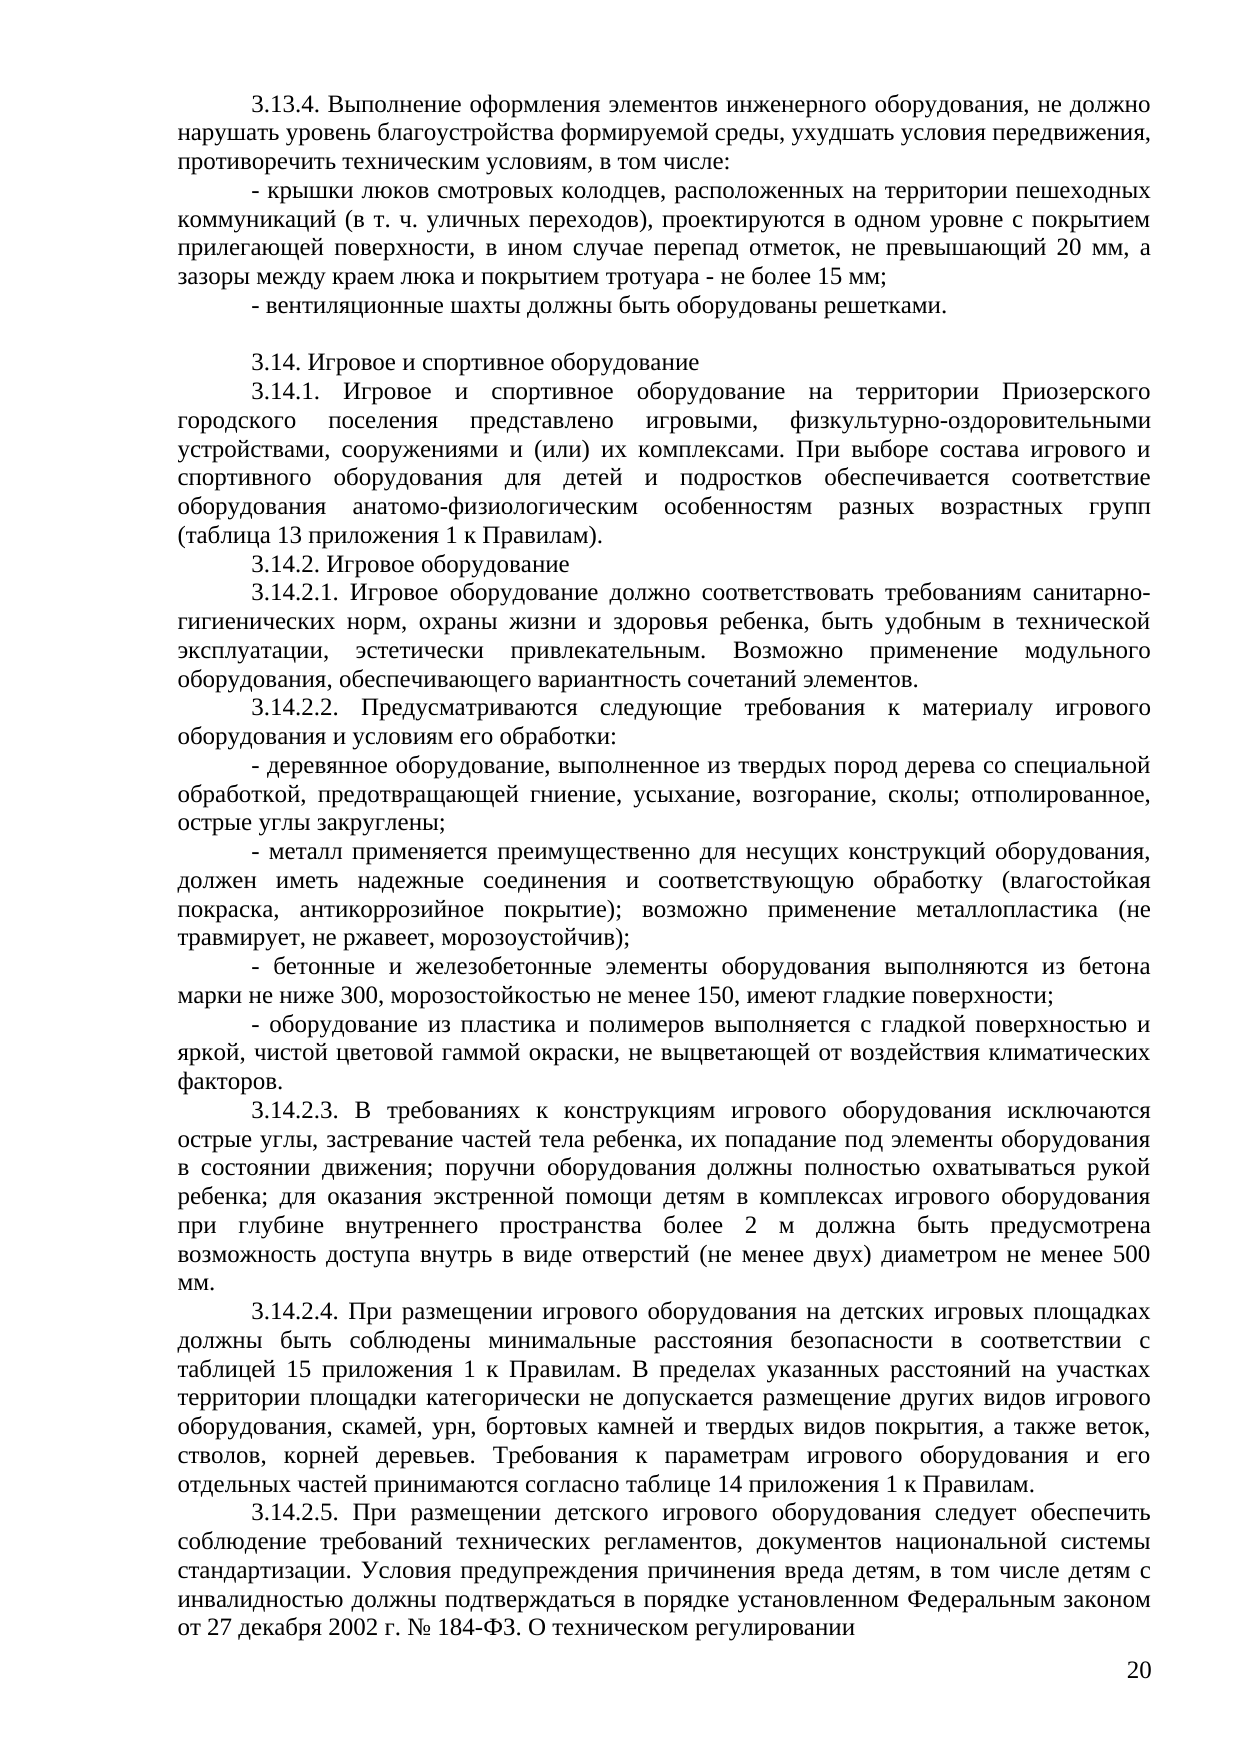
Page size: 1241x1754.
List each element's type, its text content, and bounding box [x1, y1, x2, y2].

text 3.14.2.3. В требованиях к конструкциям игрового оборудования исключаются острые углы, застревание частей тела ребенка, их попадание под элементы оборудования в состоянии движения; поручни оборудования должны полностью охватываться рукой ребенка; для оказания экстренной помощи детям в комплексах игрового оборудования при глубине внутреннего пространства более 2 м должна быть предусмотрена возможность доступа внутрь в виде отверстий (не менее двух) диаметром не менее 500 мм. [177, 1095, 1152, 1296]
text - металл применяется преимущественно для несущих конструкций оборудования, должен иметь надежные соединения и соответствующую обработку (влагостойкая покраска, антикоррозийное покрытие); возможно применение металлопластика (не травмирует, не ржавеет, морозоустойчив); [177, 836, 1152, 951]
text - бетонные и железобетонные элементы оборудования выполняются из бетона марки не ниже 300, морозостойкостью не менее 150, имеют гладкие поверхности; [177, 951, 1152, 1009]
text 3.13.4. Выполнение оформления элементов инженерного оборудования, не должно нарушать уровень благоустройства формируемой среды, ухудшать условия передвижения, противоречить техническим условиям, в том числе: [177, 89, 1152, 175]
text 3.14.2.2. Предусматриваются следующие требования к материалу игрового оборудования и условиям его обработки: [177, 692, 1152, 750]
text 3.14.1. Игровое и спортивное оборудование на территории Приозерского городского поселения представлено игровыми, физкультурно-оздоровительными устройствами, сооружениями и (или) их комплексами. При выборе состава игрового и спортивного оборудования для детей и подростков обеспечивается соответствие оборудования анатомо-физиологическим особенностям разных возрастных групп (таблица 13 приложения 1 к Правилам). [177, 376, 1152, 549]
text 3.14.2.1. Игровое оборудование должно соответствовать требованиям санитарно-гигиенических норм, охраны жизни и здоровья ребенка, быть удобным в технической эксплуатации, эстетически привлекательным. Возможно применение модульного оборудования, обеспечивающего вариантность сочетаний элементов. [177, 577, 1152, 692]
text 3.14.2.4. При размещении игрового оборудования на детских игровых площадках должны быть соблюдены минимальные расстояния безопасности в соответствии с таблицей 15 приложения 1 к Правилам. В пределах указанных расстояний на участках территории площадки категорически не допускается размещение других видов игрового оборудования, скамей, урн, бортовых камней и твердых видов покрытия, а также веток, стволов, корней деревьев. Требования к параметрам игрового оборудования и его отдельных частей принимаются согласно таблице 14 приложения 1 к Правилам. [177, 1296, 1152, 1497]
text - крышки люков смотровых колодцев, расположенных на территории пешеходных коммуникаций (в т. ч. уличных переходов), проектируются в одном уровне с покрытием прилегающей поверхности, в ином случае перепад отметок, не превышающий 20 мм, а зазоры между краем люка и покрытием тротуара - не более 15 мм; [177, 175, 1152, 290]
text 3.14.2. Игровое оборудование [177, 549, 1152, 577]
text - оборудование из пластика и полимеров выполняется с гладкой поверхностью и яркой, чистой цветовой гаммой окраски, не выцветающей от воздействия климатических факторов. [177, 1009, 1152, 1095]
text 3.14.2.5. При размещении детского игрового оборудования следует обеспечить соблюдение требований технических регламентов, документов национальной системы стандартизации. Условия предупреждения причинения вреда детям, в том числе детям с инвалидностью должны подтверждаться в порядке установленном Федеральным законом от 27 декабря 2002 г. № 184-ФЗ. О техническом регулировании [177, 1497, 1152, 1641]
text - деревянное оборудование, выполненное из твердых пород дерева со специальной обработкой, предотвращающей гниение, усыхание, возгорание, сколы; отполированное, острые углы закруглены; [177, 750, 1152, 836]
text 3.14. Игровое и спортивное оборудование [177, 347, 1152, 376]
text - вентиляционные шахты должны быть оборудованы решетками. [177, 290, 1152, 319]
